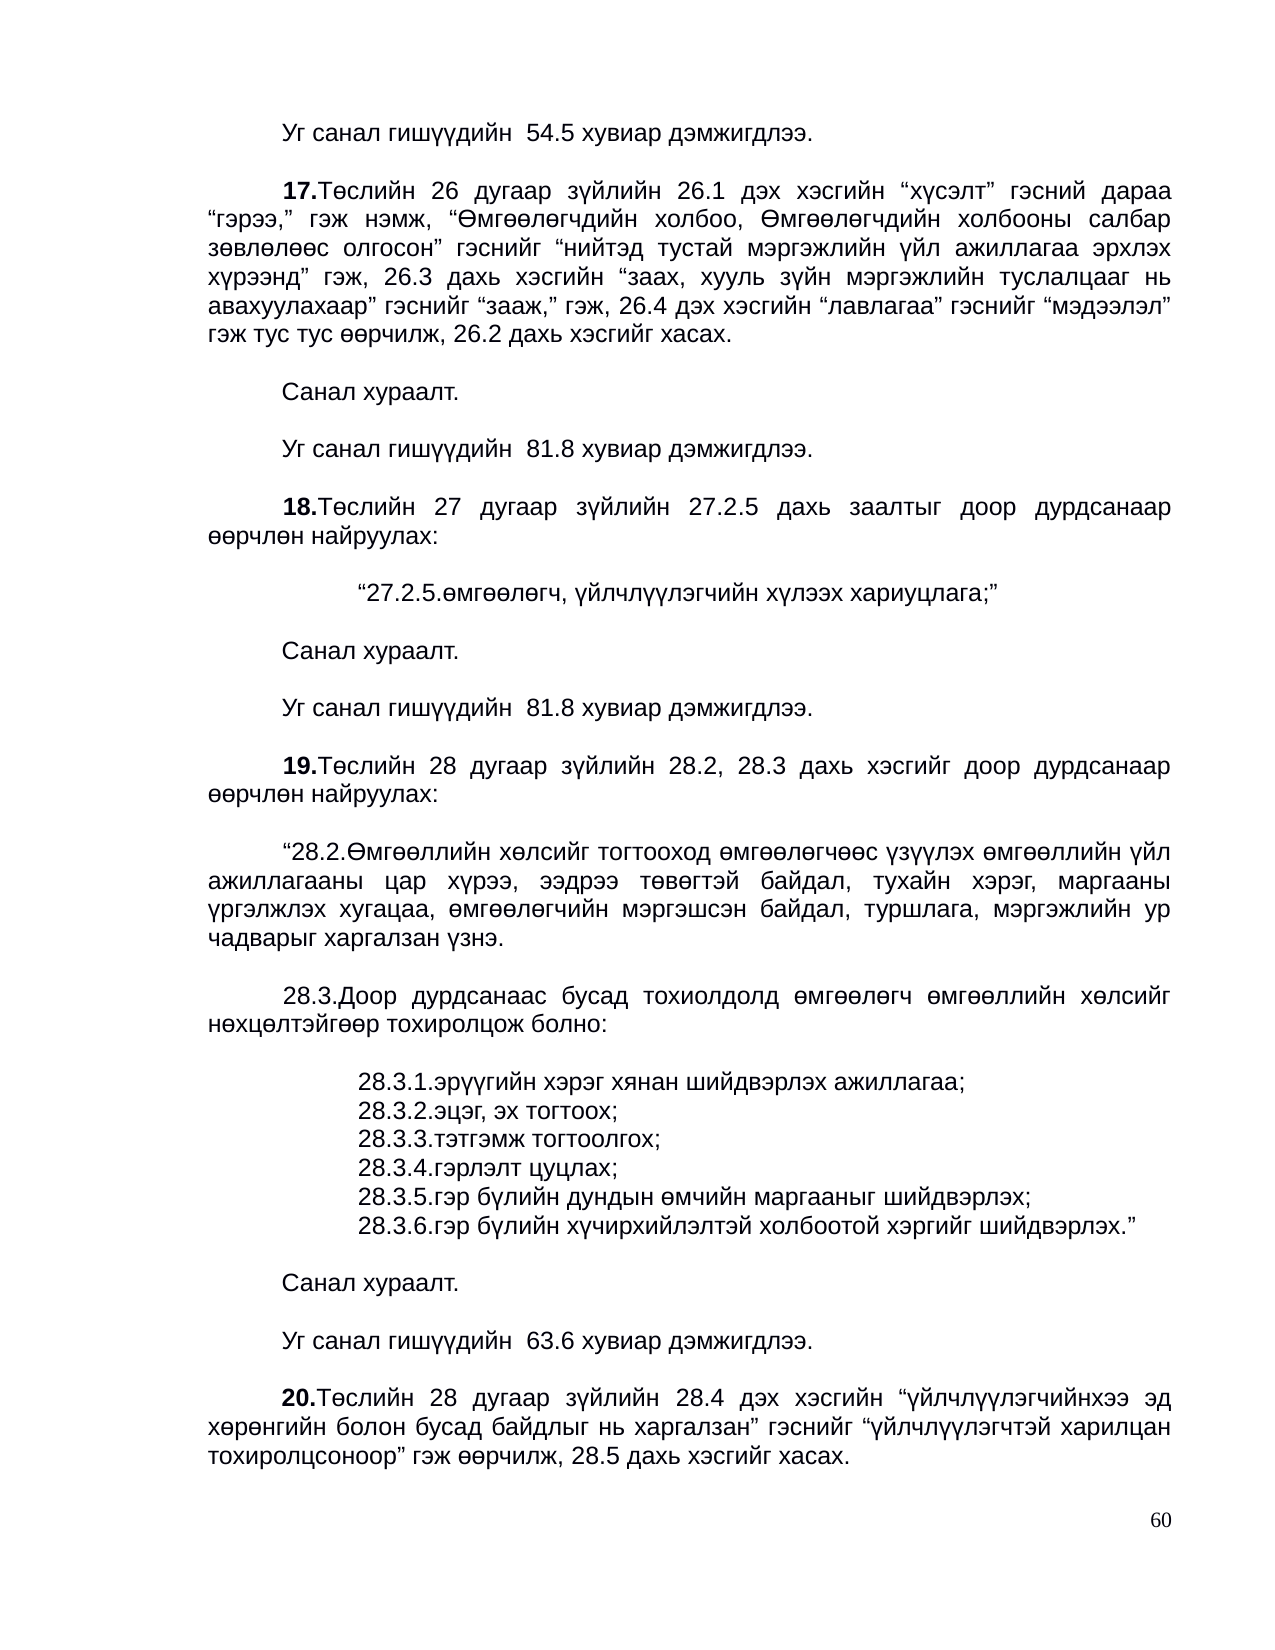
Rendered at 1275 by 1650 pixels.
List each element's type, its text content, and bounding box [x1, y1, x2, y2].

text 18.Төслийн 27 дугаар зүйлийн 27.2.5 дахь заалтыг доор дурдсанаар өөрчлөн найруулах: [208, 492, 1172, 549]
text 28.3.3.тэтгэмж тогтоолгох; [208, 1124, 1172, 1153]
text 28.3.1.эрүүгийн хэрэг хянан шийдвэрлэх ажиллагаа; [208, 1067, 1172, 1096]
text Уг санал гишүүдийн 54.5 хувиар дэмжигдлээ. [208, 118, 1172, 147]
text 19.Төслийн 28 дугаар зүйлийн 28.2, 28.3 дахь хэсгийг доор дурдсанаар өөрчлөн найруулах: [208, 751, 1172, 808]
text Уг санал гишүүдийн 63.6 хувиар дэмжигдлээ. [208, 1326, 1172, 1354]
text “28.2.Өмгөөллийн хөлсийг тогтооход өмгөөлөгчөөс үзүүлэх өмгөөллийн үйл ажиллагааны цар хүрээ, ээдрээ төвөгтэй байдал, тухайн хэрэг, маргааны үргэлжлэх хугацаа, өмгөөлөгчийн мэргэшсэн байдал, туршлага, мэргэжлийн ур чадварыг харгалзан үзнэ. [208, 837, 1172, 952]
text 28.3.2.эцэг, эх тогтоох; [208, 1096, 1172, 1124]
text “27.2.5.өмгөөлөгч, үйлчлүүлэгчийн хүлээх хариуцлага;” [283, 578, 1172, 607]
text 28.3.5.гэр бүлийн дундын өмчийн маргааныг шийдвэрлэх; [208, 1182, 1172, 1211]
text 28.3.6.гэр бүлийн хүчирхийлэлтэй холбоотой хэргийг шийдвэрлэх.” [208, 1211, 1172, 1239]
text Санал хураалт. [208, 377, 1172, 406]
text 20.Төслийн 28 дугаар зүйлийн 28.4 дэх хэсгийн “үйлчлүүлэгчийнхээ эд хөрөнгийн болон бусад байдлыг нь харгалзан” гэснийг “үйлчлүүлэгчтэй харилцан тохиролцсоноор” гэж өөрчилж, 28.5 дахь хэсгийг хасах. [208, 1383, 1172, 1469]
text Уг санал гишүүдийн 81.8 хувиар дэмжигдлээ. [208, 693, 1172, 722]
text Санал хураалт. [208, 1268, 1172, 1297]
text Санал хураалт. [208, 636, 1172, 664]
text 28.3.Доор дурдсанаас бусад тохиолдолд өмгөөлөгч өмгөөллийн хөлсийг нөхцөлтэйгөөр тохиролцож болно: [208, 981, 1172, 1038]
text Уг санал гишүүдийн 81.8 хувиар дэмжигдлээ. [208, 434, 1172, 463]
text 28.3.4.гэрлэлт цуцлах; [208, 1153, 1172, 1182]
text 17.Төслийн 26 дугаар зүйлийн 26.1 дэх хэсгийн “хүсэлт” гэсний дараа “гэрээ,” гэж нэмж, “Өмгөөлөгчдийн холбоо, Өмгөөлөгчдийн холбооны салбар зөвлөлөөс олгосон” гэснийг “нийтэд тустай мэргэжлийн үйл ажиллагаа эрхлэх хүрээнд” гэж, 26.3 дахь хэсгийн “заах, хууль зүйн мэргэжлийн туслалцааг нь авахуулахаар” гэснийг “зааж,” гэж, 26.4 дэх хэсгийн “лавлагаа” гэснийг “мэдээлэл” гэж тус тус өөрчилж, 26.2 дахь хэсгийг хасах. [208, 176, 1172, 348]
